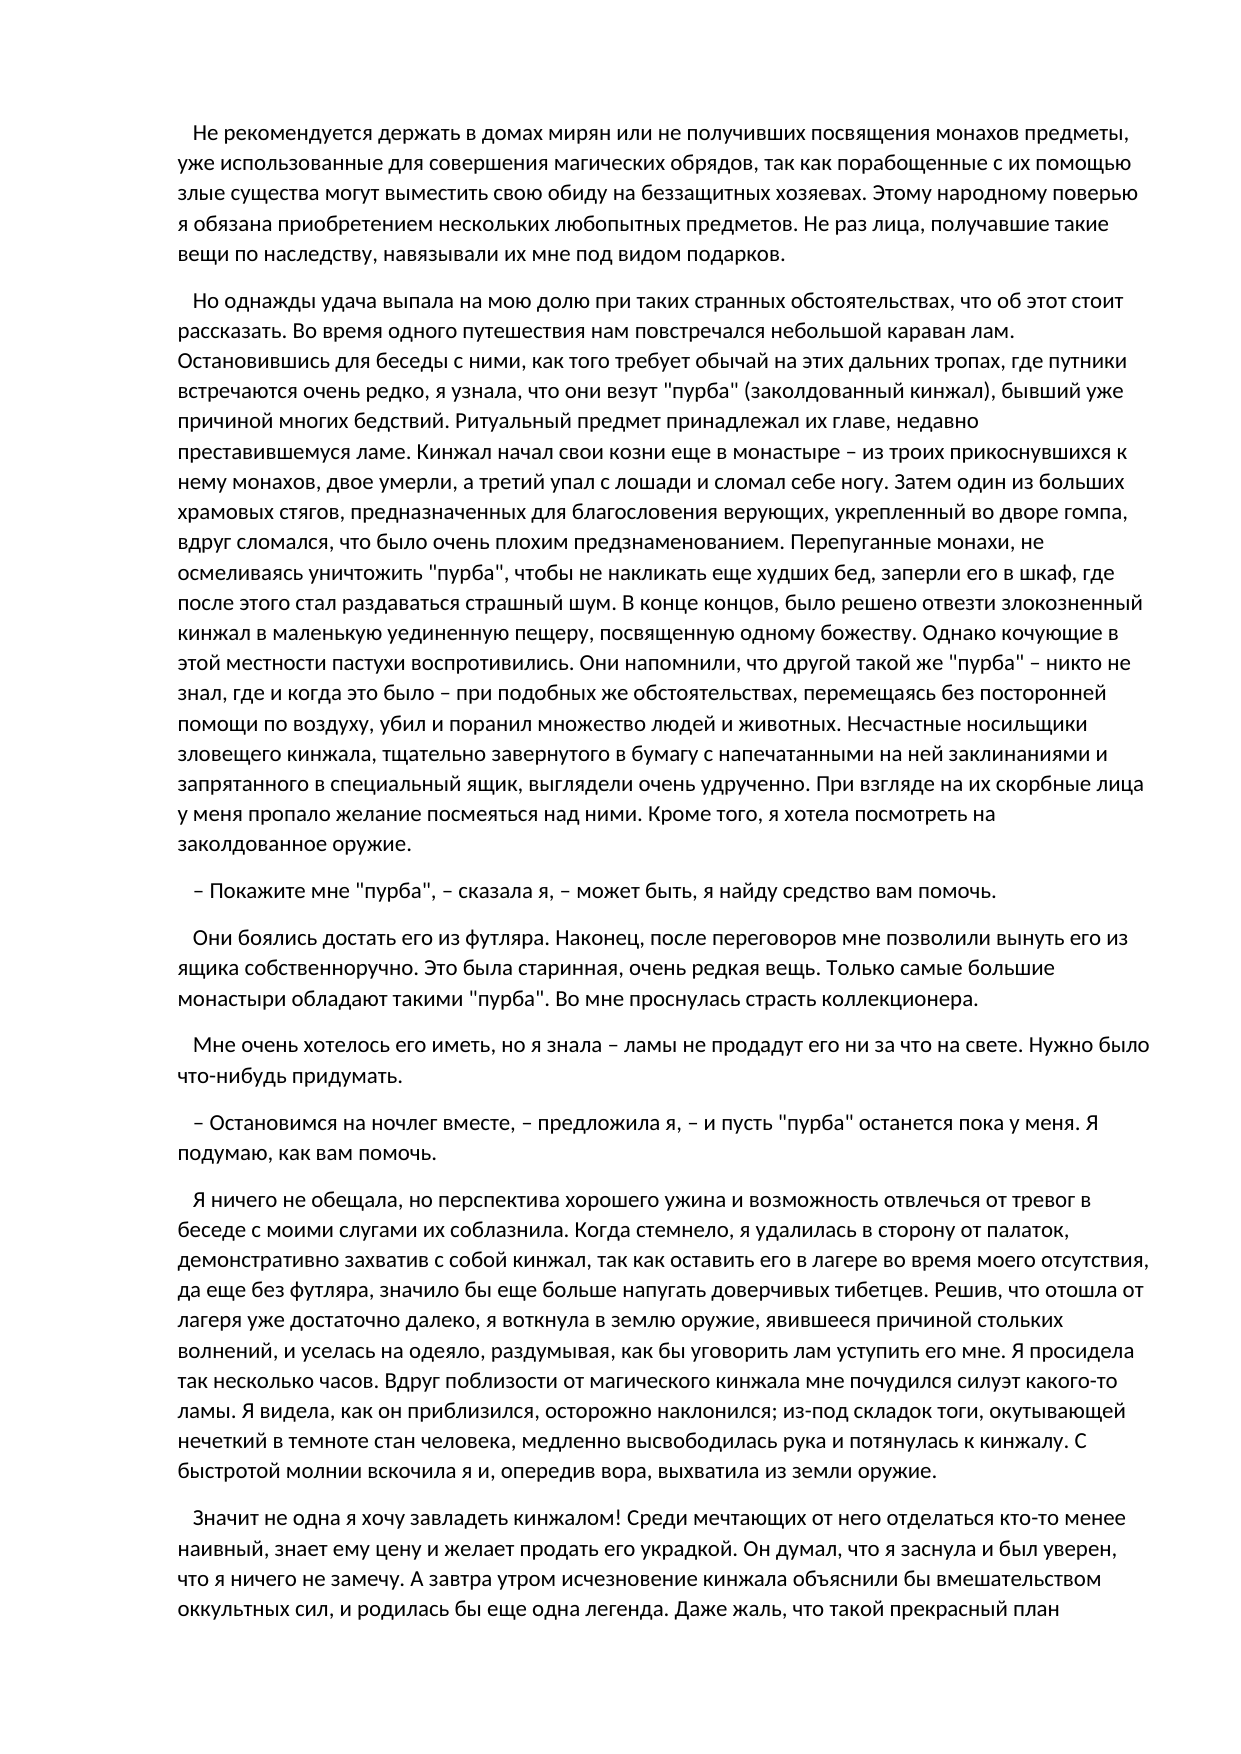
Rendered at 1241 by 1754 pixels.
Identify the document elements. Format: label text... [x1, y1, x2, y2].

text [177, 1503, 1152, 1622]
text Они боялись достать его из футляра. Наконец, после переговоров мне позволили вынуть его из ящика собственноручно. Это была старинная, очень редкая вещь. Только самые большие монастыри обладают такими "пурба". Во мне проснулась страсть коллекционера. [177, 923, 1152, 1012]
text Мне очень хотелось его иметь, но я знала – ламы не продадут его ни за что на свете. Нужно было что-нибудь придумать. [177, 1031, 1152, 1089]
text – Покажите мне "пурба", – сказала я, – может быть, я найду средство вам помочь. [177, 876, 1152, 904]
text Не рекомендуется держать в домах мирян или не получивших посвящения монахов предметы, уже использованные для совершения магических обрядов, так как порабощенные с их помощью злые существа могут выместить свою обиду на беззащитных хозяевах. Этому народному поверью я обязана приобретением нескольких любопытных предметов. Не раз лица, получавшие такие вещи по наследству, навязывали их мне под видом подарков. [177, 118, 1152, 267]
text Я ничего не обещала, но перспектива хорошего ужина и возможность отвлечься от тревог в беседе с моими слугами их соблазнила. Когда стемнело, я удалилась в сторону от палаток, демонстративно захватив с собой кинжал, так как оставить его в лагере во время моего отсутствия, да еще без футляра, значило бы еще больше напугать доверчивых тибетцев. Решив, что отошла от лагеря уже достаточно далеко, я воткнула в землю оружие, явившееся причиной стольких волнений, и уселась на одеяло, раздумывая, как бы уговорить лам уступить его мне. Я просидела так несколько часов. Вдруг поблизости от магического кинжала мне почудился силуэт какого-то ламы. Я видела, как он приблизился, осторожно наклонился; из-под складок тоги, окутывающей нечеткий в темноте стан человека, медленно высвободилась рука и потянулась к кинжалу. С быстротой молнии вскочила я и, опередив вора, выхватила из земли оружие. [177, 1185, 1152, 1485]
text – Остановимся на ночлег вместе, – предложила я, – и пусть "пурба" останется пока у меня. Я подумаю, как вам помочь. [177, 1108, 1152, 1166]
text Но однажды удача выпала на мою долю при таких странных обстоятельствах, что об этот стоит рассказать. Во время одного путешествия нам повстречался небольшой караван лам. Остановившись для беседы с ними, как того требует обычай на этих дальних тропах, где путники встречаются очень редко, я узнала, что они везут "пурба" (заколдованный кинжал), бывший уже причиной многих бедствий. Ритуальный предмет принадлежал их главе, недавно преставившемуся ламе. Кинжал начал свои козни еще в монастыре – из троих прикоснувшихся к нему монахов, двое умерли, а третий упал с лошади и сломал себе ногу. Затем один из больших храмовых стягов, предназначенных для благословения верующих, укрепленный во дворе гомпа, вдруг сломался, что было очень плохим предзнаменованием. Перепуганные монахи, не осмеливаясь уничтожить "пурба", чтобы не накликать еще худших бед, заперли его в шкаф, где после этого стал раздаваться страшный шум. В конце концов, было решено отвезти злокозненный кинжал в маленькую уединенную пещеру, посвященную одному божеству. Однако кочующие в этой местности пастухи воспротивились. Они напомнили, что другой такой же "пурба" – никто не знал, где и когда это было – при подобных же обстоятельствах, перемещаясь без посторонней помощи по воздуху, убил и поранил множество людей и животных. Несчастные носильщики зловещего кинжала, тщательно завернутого в бумагу с напечатанными на ней заклинаниями и запрятанного в специальный ящик, выглядели очень удрученно. При взгляде на их скорбные лица у меня пропало желание посмеяться над ними. Кроме того, я хотела посмотреть на заколдованное оружие. [177, 286, 1152, 858]
